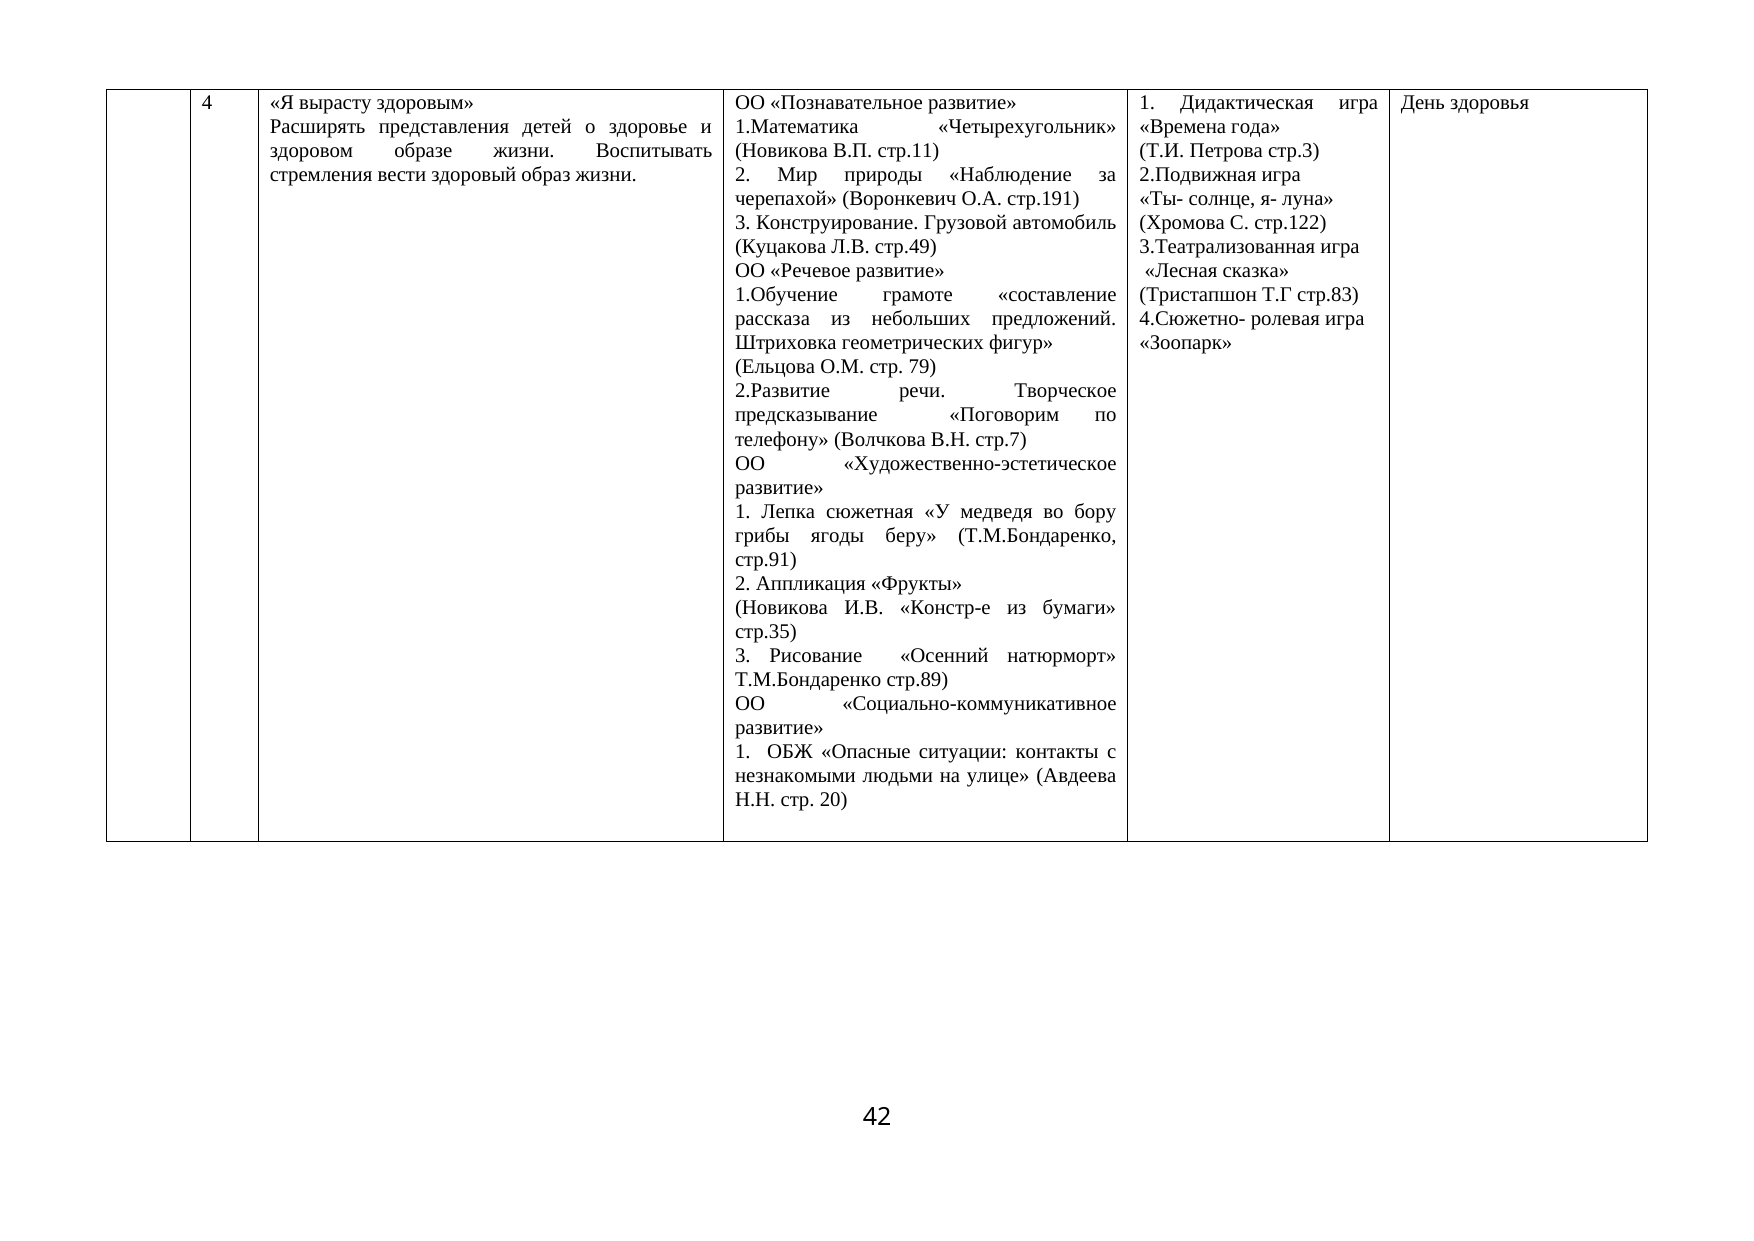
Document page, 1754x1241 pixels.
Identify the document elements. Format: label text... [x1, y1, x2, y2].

table_cell 4 [191, 90, 258, 841]
table_cell «Я вырасту здоровым» Расширять представления детей о здоровье и здоровом образе жизни. Воспитывать стремления вести здоровый образ жизни. [259, 90, 723, 841]
table_cell День здоровья [1390, 90, 1647, 841]
table_cell ОО «Познавательное развитие» 1.Математика «Четырехугольник» (Новикова В.П. стр.11) 2. Мир природы «Наблюдение за черепахой» (Воронкевич О.А. стр.191) 3. Конструирование. Грузовой автомобиль (Куцакова Л.В. стр.49) ОО «Речевое развитие» 1.Обучение грамоте «составление рассказа из небольших предложений. Штриховка геометрических фигур» (Ельцова О.М. стр. 79) 2.Развитие речи. Творческое предсказывание «Поговорим по телефону» (Волчкова В.Н. стр.7) ОО «Художественно-эстетическое развитие» 1. Лепка сюжетная «У медведя во бору грибы ягоды беру» (Т.М.Бондаренко, стр.91) 2. Аппликация «Фрукты» (Новикова И.В. «Констр-е из бумаги» стр.35) 3. Рисование «Осенний натюрморт» Т.М.Бондаренко стр.89) ОО «Социально-коммуникативное развитие» 1. ОБЖ «Опасные ситуации: контакты с незнакомыми людьми на улице» (Авдеева Н.Н. стр. 20) [724, 90, 1127, 841]
table_cell 1. Дидактическая игра «Времена года» (Т.И. Петрова стр.3) 2.Подвижная игра «Ты- солнце, я- луна» (Хромова С. стр.122) 3.Театрализованная игра «Лесная сказка» (Тристапшон Т.Г стр.83) 4.Сюжетно- ролевая игра «Зоопарк» [1128, 90, 1389, 841]
